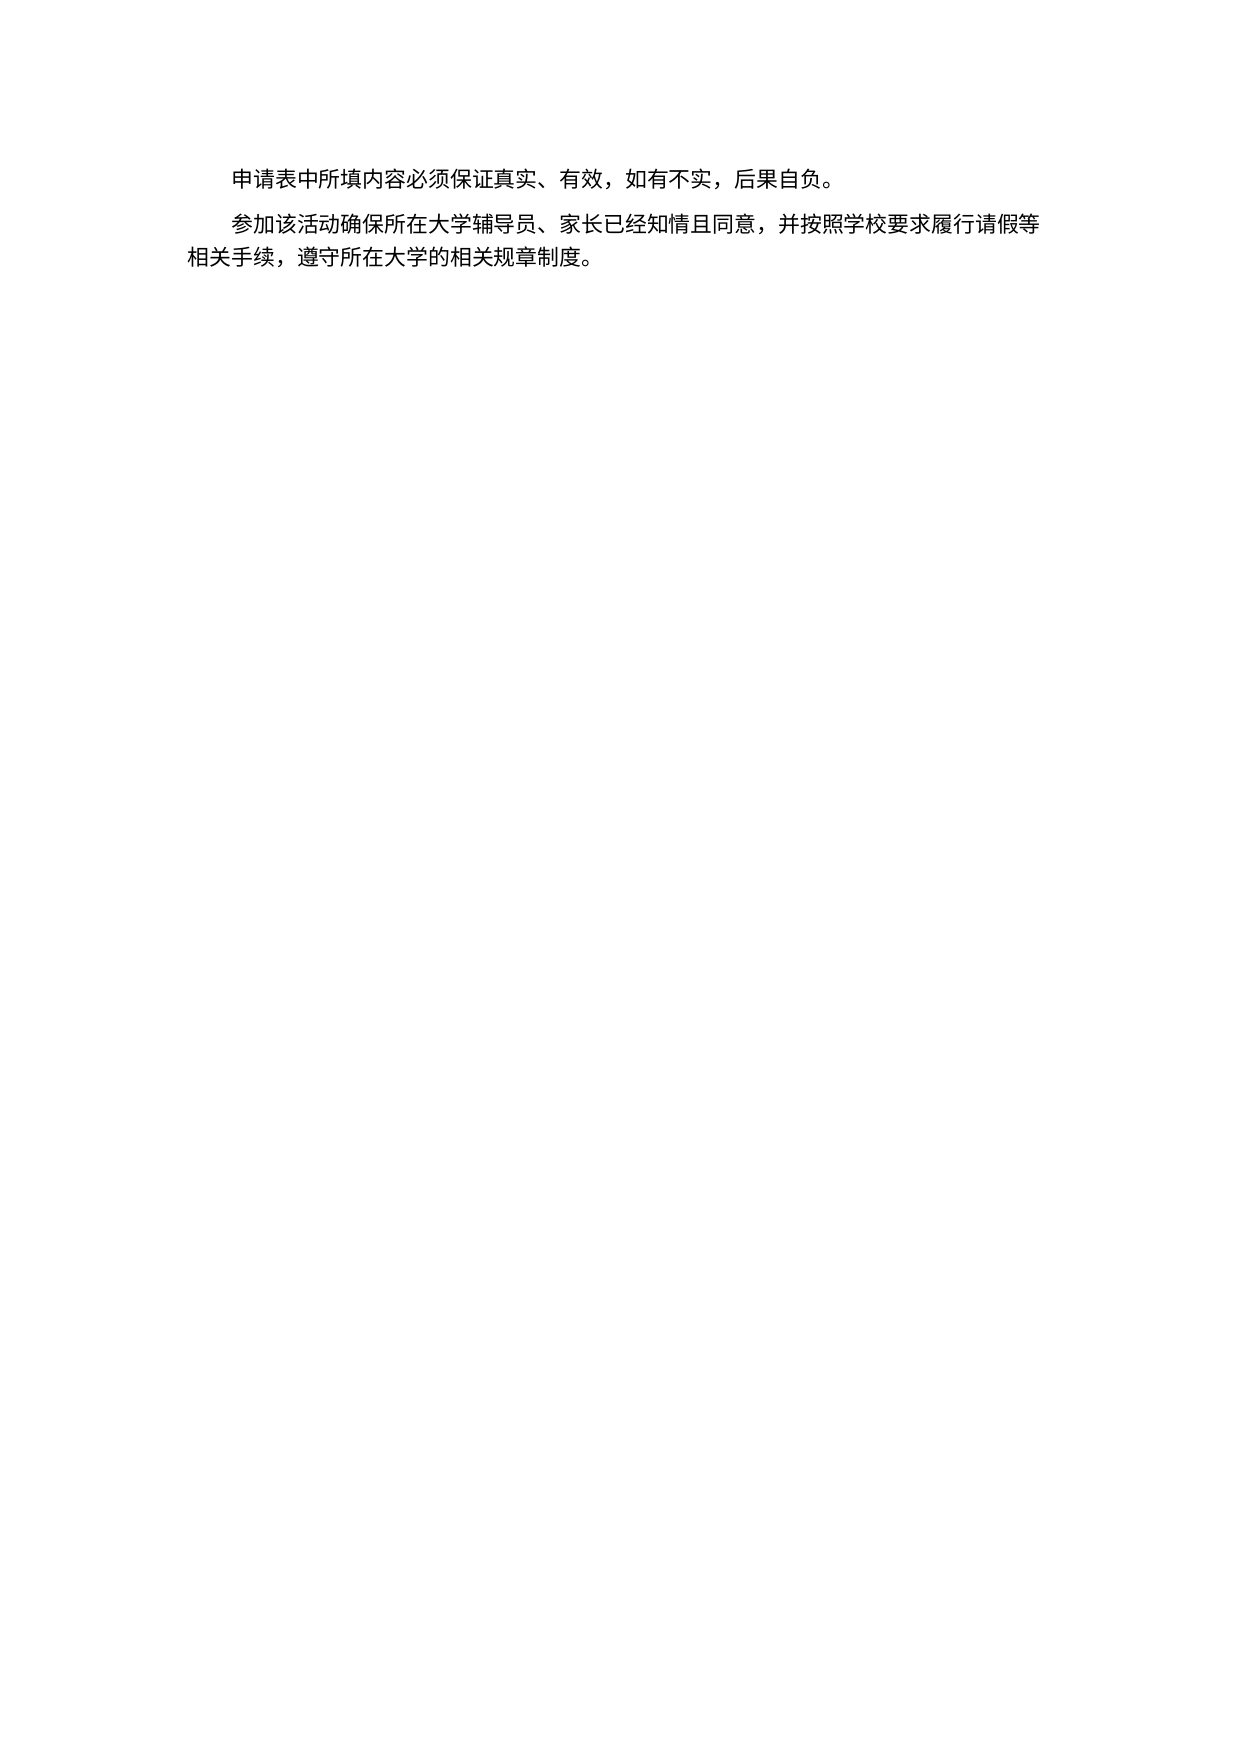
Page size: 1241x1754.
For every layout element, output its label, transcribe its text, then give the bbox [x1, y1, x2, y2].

text 参加该活动确保所在大学辅导员、家长已经知情且同意，并按照学校要求履行请假等相关手续，遵守所在大学的相关规章制度。 [187, 207, 1053, 272]
text 申请表中所填内容必须保证真实、有效，如有不实，后果自负。 [187, 162, 1053, 194]
